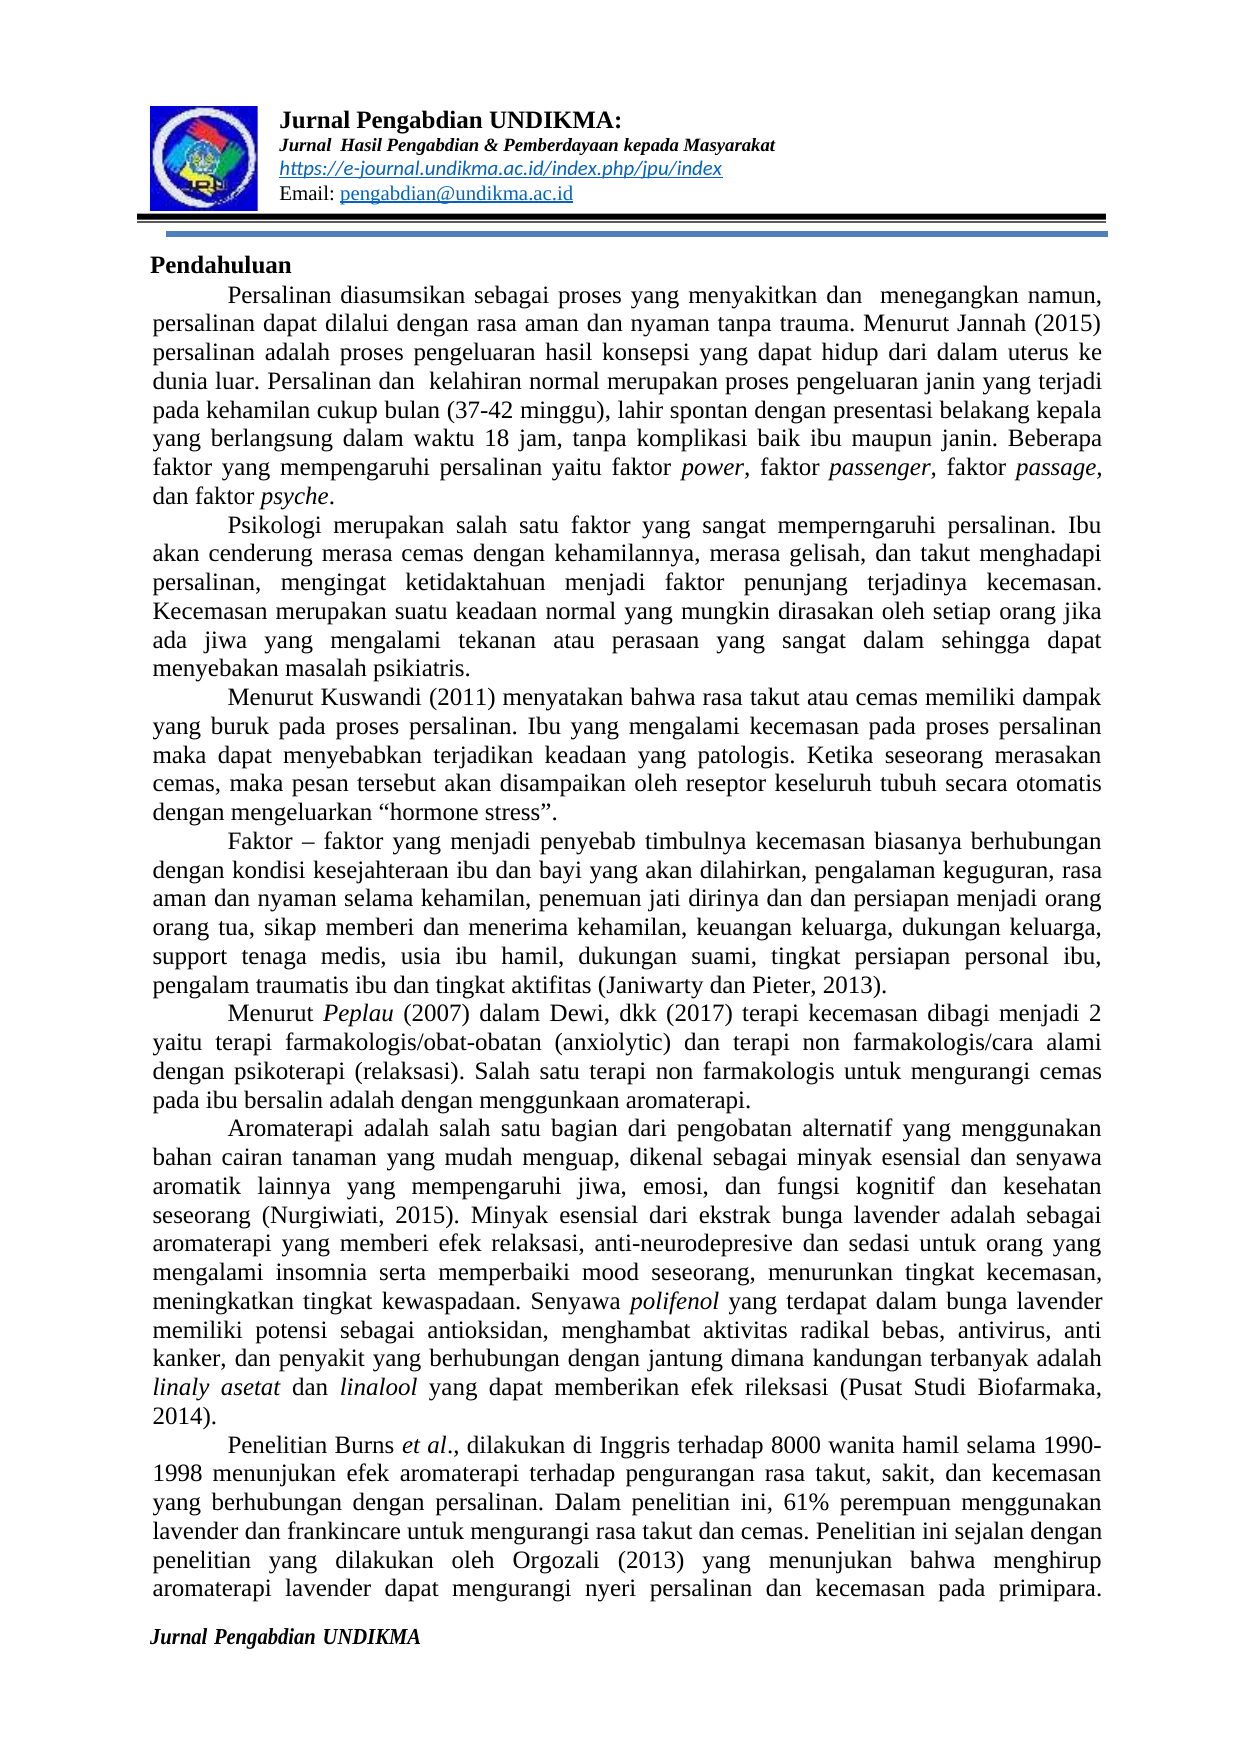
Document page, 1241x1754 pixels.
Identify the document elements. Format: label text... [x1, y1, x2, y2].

subtitle Pendahuluan [150, 251, 1103, 280]
list Psikologi merupakan salah satu faktor yang sangat memperngaruhi persalinan. Ibu akan cenderung merasa cemas dengan kehamilannya, merasa gelisah, dan takut menghadapi persalinan, mengingat ketidaktahuan menjadi faktor penunjang terjadinya kecemasan. Kecemasan merupakan suatu keadaan normal yang mungkin dirasakan oleh setiap orang jika ada jiwa yang mengalami tekanan atau perasaan yang sangat dalam sehingga dapat menyebakan masalah psikiatris. [152, 510, 1103, 682]
picture [150, 106, 258, 211]
list Persalinan diasumsikan sebagai proses yang menyakitkan dan menegangkan namun, persalinan dapat dilalui dengan rasa aman dan nyaman tanpa trauma. Menurut Jannah (2015) persalinan adalah proses pengeluaran hasil konsepsi yang dapat hidup dari dalam uterus ke dunia luar. Persalinan dan kelahiran normal merupakan proses pengeluaran janin yang terjadi pada kehamilan cukup bulan (37-42 minggu), lahir spontan dengan presentasi belakang kepala yang berlangsung dalam waktu 18 jam, tanpa komplikasi baik ibu maupun janin. Beberapa faktor yang mempengaruhi persalinan yaitu faktor power, faktor passenger, faktor passage, dan faktor psyche. [152, 280, 1103, 510]
list Menurut Kuswandi (2011) menyatakan bahwa rasa takut atau cemas memiliki dampak yang buruk pada proses persalinan. Ibu yang mengalami kecemasan pada proses persalinan maka dapat menyebabkan terjadikan keadaan yang patologis. Ketika seseorang merasakan cemas, maka pesan tersebut akan disampaikan oleh reseptor keseluruh tubuh secara otomatis dengan mengeluarkan “hormone stress”. [152, 682, 1103, 826]
list Faktor – faktor yang menjadi penyebab timbulnya kecemasan biasanya berhubungan dengan kondisi kesejahteraan ibu dan bayi yang akan dilahirkan, pengalaman keguguran, rasa aman dan nyaman selama kehamilan, penemuan jati dirinya dan dan persiapan menjadi orang orang tua, sikap memberi dan menerima kehamilan, keuangan keluarga, dukungan keluarga, support tenaga medis, usia ibu hamil, dukungan suami, tingkat persiapan personal ibu, pengalam traumatis ibu dan tingkat aktifitas (Janiwarty dan Pieter, 2013). [152, 826, 1103, 998]
list Menurut Peplau (2007) dalam Dewi, dkk (2017) terapi kecemasan dibagi menjadi 2 yaitu terapi farmakologis/obat-obatan (anxiolytic) dan terapi non farmakologis/cara alami dengan psikoterapi (relaksasi). Salah satu terapi non farmakologis untuk mengurangi cemas pada ibu bersalin adalah dengan menggunkaan aromaterapi. [152, 998, 1103, 1113]
list Aromaterapi adalah salah satu bagian dari pengobatan alternatif yang menggunakan bahan cairan tanaman yang mudah menguap, dikenal sebagai minyak esensial dan senyawa aromatik lainnya yang mempengaruhi jiwa, emosi, dan fungsi kognitif dan kesehatan seseorang (Nurgiwiati, 2015). Minyak esensial dari ekstrak bunga lavender adalah sebagai aromaterapi yang memberi efek relaksasi, anti-neurodepresive dan sedasi untuk orang yang mengalami insomnia serta memperbaiki mood seseorang, menurunkan tingkat kecemasan, meningkatkan tingkat kewaspadaan. Senyawa polifenol yang terdapat dalam bunga lavender memiliki potensi sebagai antioksidan, menghambat aktivitas radikal bebas, antivirus, anti kanker, dan penyakit yang berhubungan dengan jantung dimana kandungan terbanyak adalah linaly asetat dan linalool yang dapat memberikan efek rileksasi (Pusat Studi Biofarmaka, 2014). [152, 1113, 1103, 1430]
